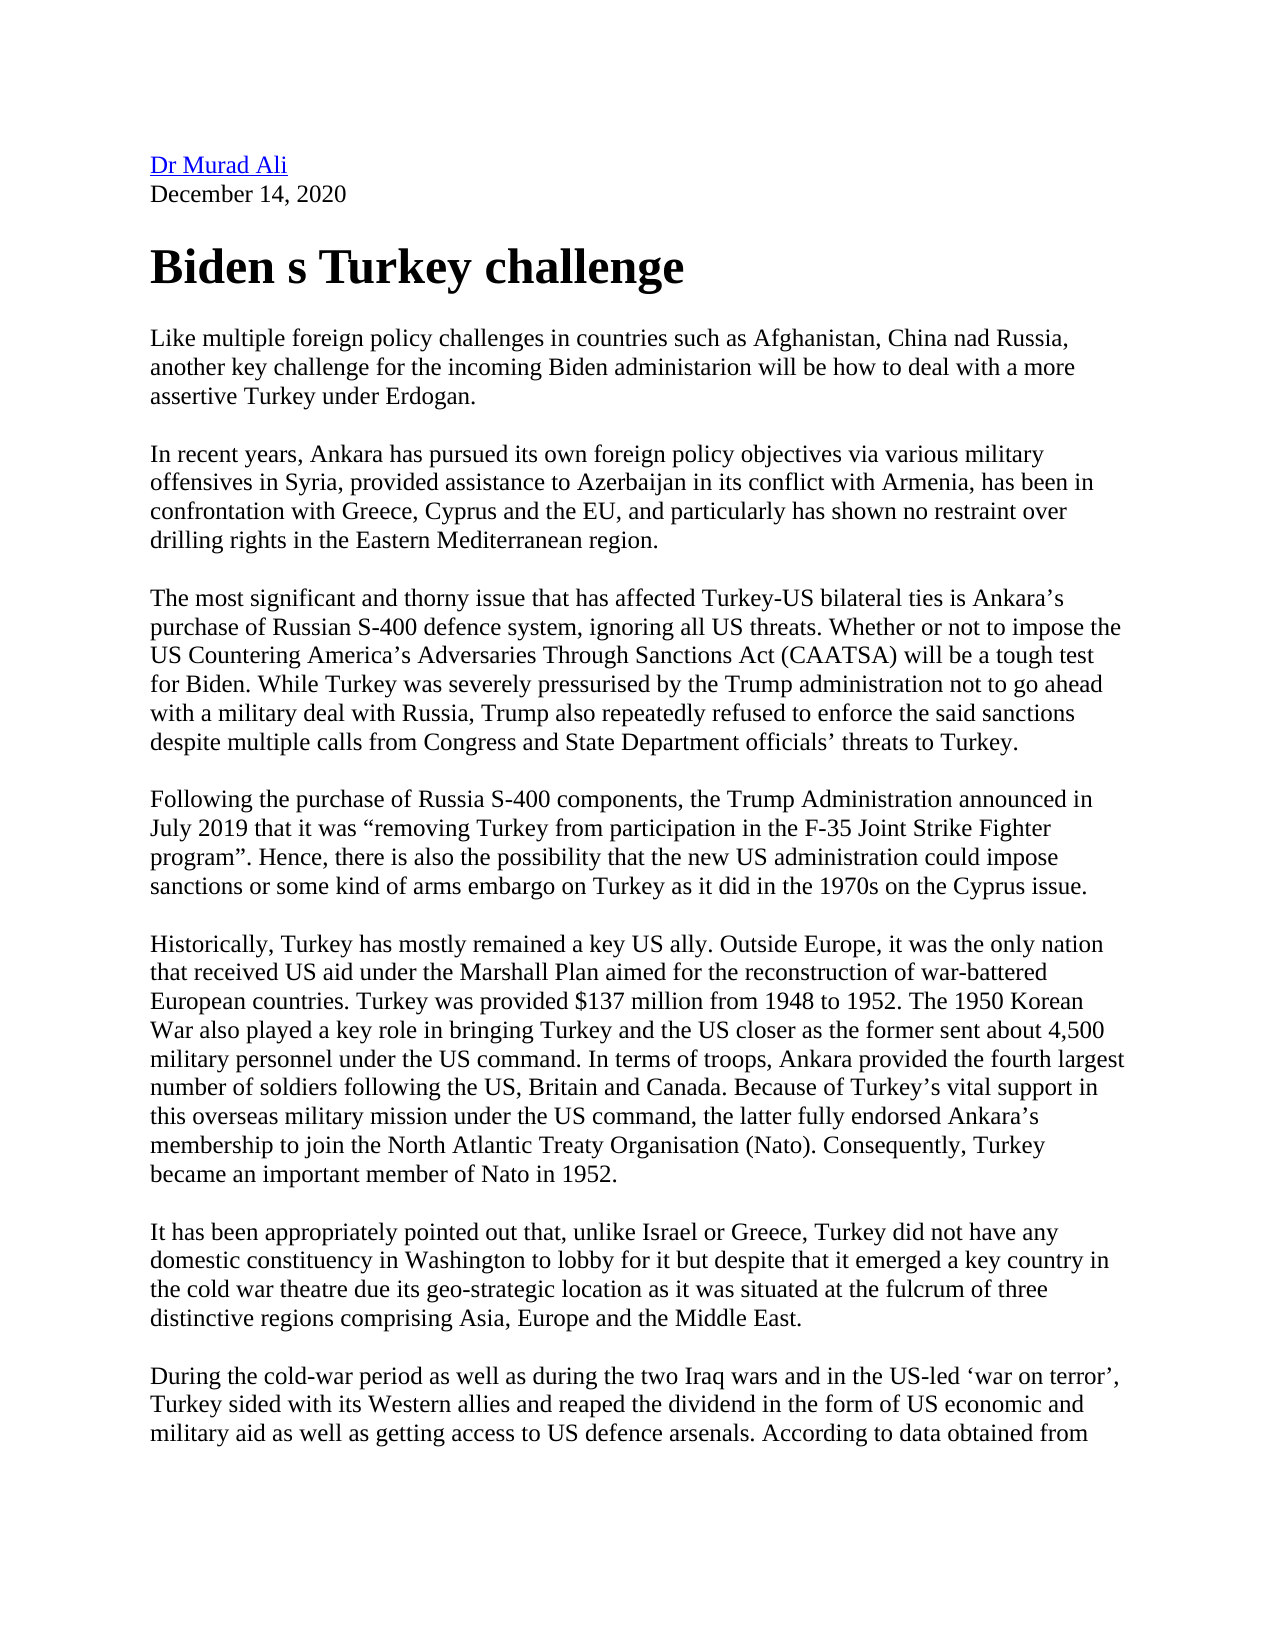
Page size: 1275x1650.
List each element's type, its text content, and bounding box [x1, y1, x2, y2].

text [150, 1361, 1125, 1447]
text In recent years, Ankara has pursued its own foreign policy objectives via various military offensives in Syria, provided assistance to Azerbaijan in its conflict with Armenia, has been in confrontation with Greece, Cyprus and the EU, and particularly has shown no restraint over drilling rights in the Eastern Mediterranean region. [150, 439, 1125, 554]
text Historically, Turkey has mostly remained a key US ally. Outside Europe, it was the only nation that received US aid under the Marshall Plan aimed for the reconstruction of war-battered European countries. Turkey was provided $137 million from 1948 to 1952. The 1950 Korean War also played a key role in bringing Turkey and the US closer as the former sent about 4,500 military personnel under the US command. In terms of troops, Ankara provided the fourth largest number of soldiers following the US, Britain and Canada. Because of Turkey’s vital support in this overseas military mission under the US command, the latter fully endorsed Ankara’s membership to join the North Atlantic Treaty Organisation (Nato). Consequently, Turkey became an important member of Nato in 1952. [150, 929, 1125, 1187]
text December 14, 2020 [150, 179, 1125, 207]
text Dr Murad Ali [150, 150, 1125, 179]
text Following the purchase of Russia S-400 components, the Trump Administration announced in July 2019 that it was “removing Turkey from participation in the F-35 Joint Strike Fighter program”. Hence, there is also the possibility that the new US administration could impose sanctions or some kind of arms embargo on Turkey as it did in the 1970s on the Cyprus issue. [150, 784, 1125, 899]
text Like multiple foreign policy challenges in countries such as Afghanistan, China nad Russia, another key challenge for the incoming Biden administarion will be how to deal with a more assertive Turkey under Erdogan. [150, 323, 1125, 409]
text The most significant and thorny issue that has affected Turkey-US bilateral ties is Ankara’s purchase of Russian S-400 defence system, ignoring all US threats. Whether or not to impose the US Countering America’s Adversaries Through Sanctions Act (CAATSA) will be a tough test for Biden. While Turkey was severely pressurised by the Trump administration not to go ahead with a military deal with Russia, Trump also repeatedly refused to enforce the said sanctions despite multiple calls from Congress and State Department officials’ threats to Turkey. [150, 583, 1125, 755]
text It has been appropriately pointed out that, unlike Israel or Greece, Turkey did not have any domestic constituency in Washington to lobby for it but despite that it emerged a key country in the cold war theatre due its geo-strategic location as it was situated at the fulcrum of three distinctive regions comprising Asia, Europe and the Middle East. [150, 1217, 1125, 1332]
text Biden s Turkey challenge [150, 237, 1125, 294]
